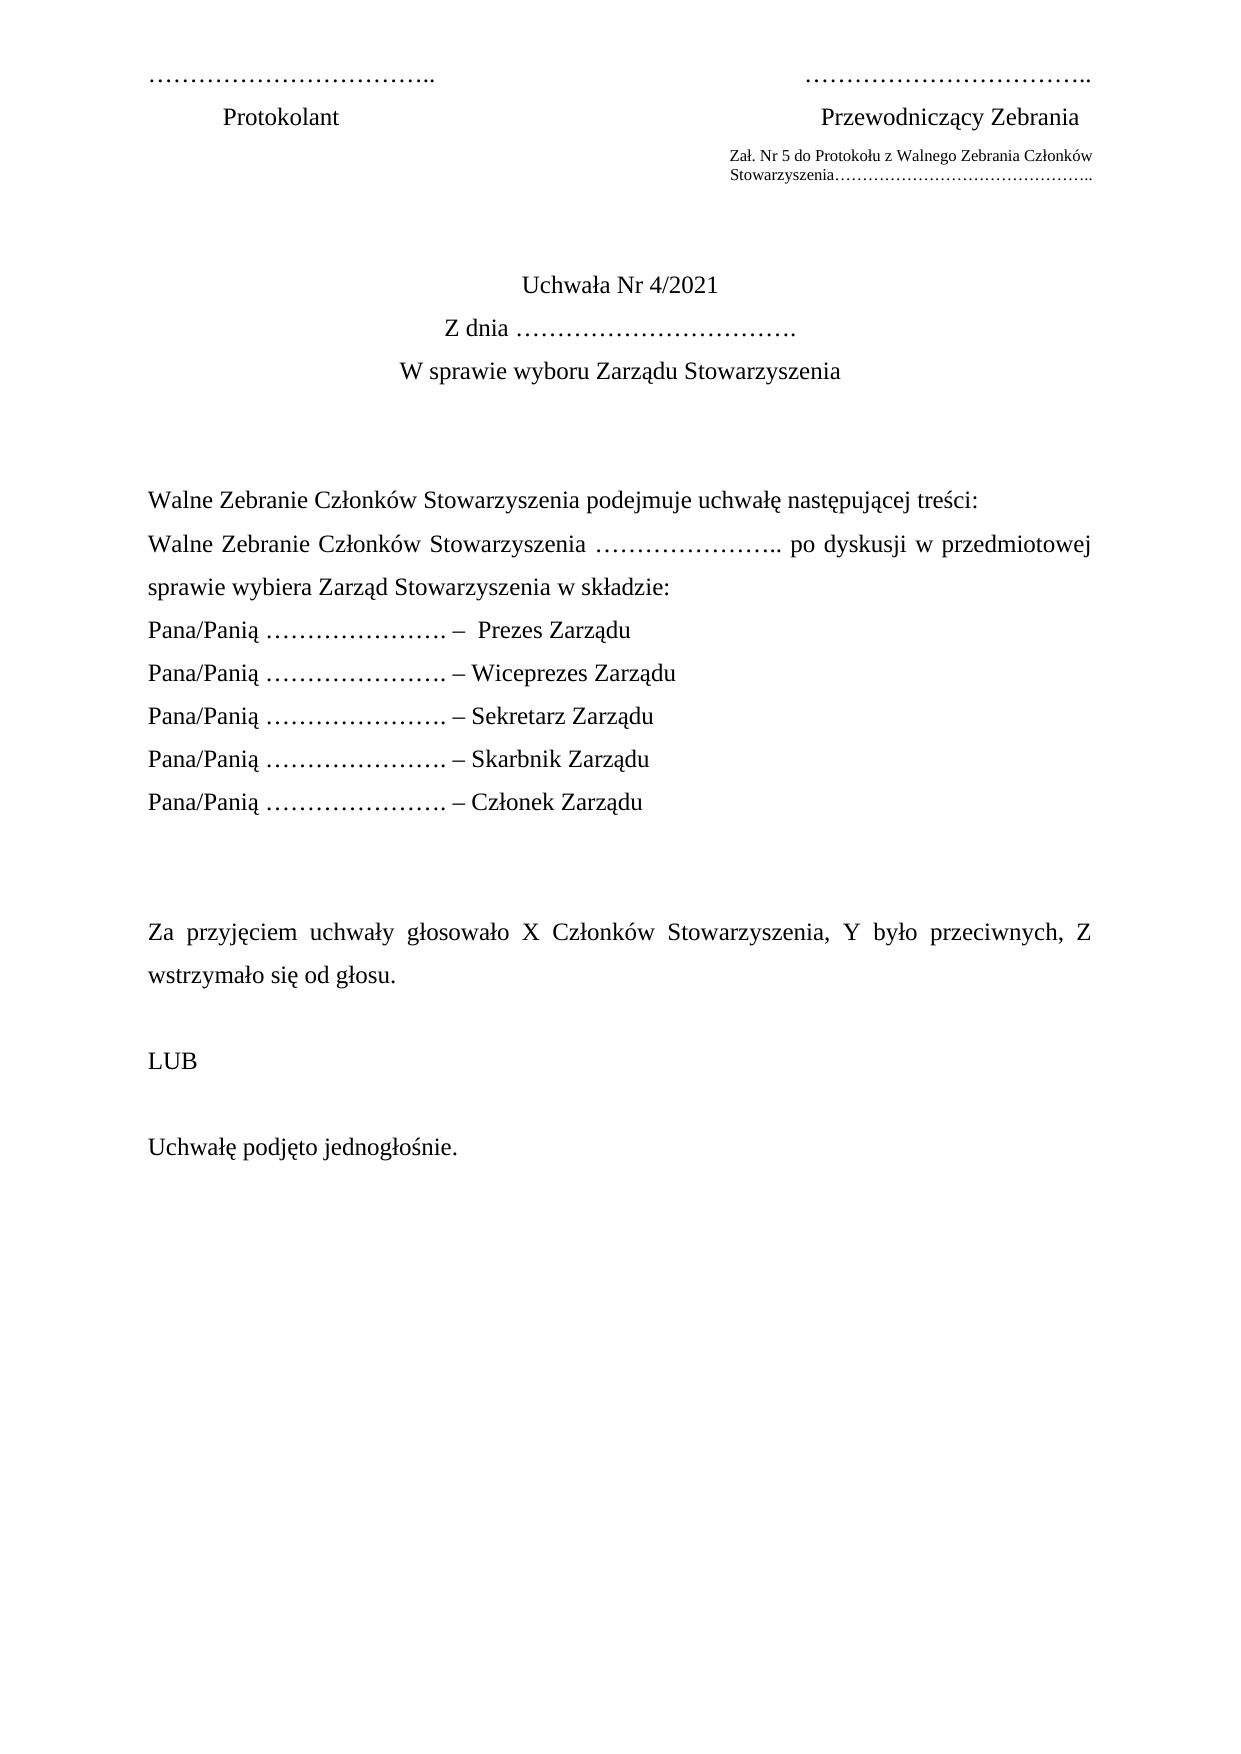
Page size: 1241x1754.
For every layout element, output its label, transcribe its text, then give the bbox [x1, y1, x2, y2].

text Pana/Panią …………………. – Skarbnik Zarządu [148, 744, 1092, 773]
text Z dnia ……………………………. [148, 313, 1092, 342]
text Za przyjęciem uchwały głosowało X Członków Stowarzyszenia, Y było przeciwnych, Z wstrzymało się od głosu. [148, 917, 1092, 989]
text Pana/Panią …………………. – Sekretarz Zarządu [148, 701, 1092, 730]
text Uchwała Nr 4/2021 [148, 270, 1092, 299]
text Walne Zebranie Członków Stowarzyszenia podejmuje uchwałę następującej treści: [148, 486, 1092, 514]
text Walne Zebranie Członków Stowarzyszenia ………………….. po dyskusji w przedmiotowej sprawie wybiera Zarząd Stowarzyszenia w składzie: [148, 529, 1092, 601]
text Pana/Panią …………………. – Prezes Zarządu [148, 615, 1092, 644]
text Pana/Panią …………………. – Wiceprezes Zarządu [148, 658, 1092, 687]
text LUB [148, 1046, 1092, 1075]
text …………………………….. …………………………….. [148, 59, 1092, 88]
text W sprawie wyboru Zarządu Stowarzyszenia [148, 356, 1092, 385]
text Stowarzyszenia……………………………………….. [148, 164, 1092, 184]
text Uchwałę podjęto jednogłośnie. [148, 1132, 1092, 1161]
text Pana/Panią …………………. – Członek Zarządu [148, 787, 1092, 816]
text Protokolant Przewodniczący Zebrania [148, 102, 1092, 131]
text Zał. Nr 5 do Protokołu z Walnego Zebrania Członków [148, 145, 1092, 164]
